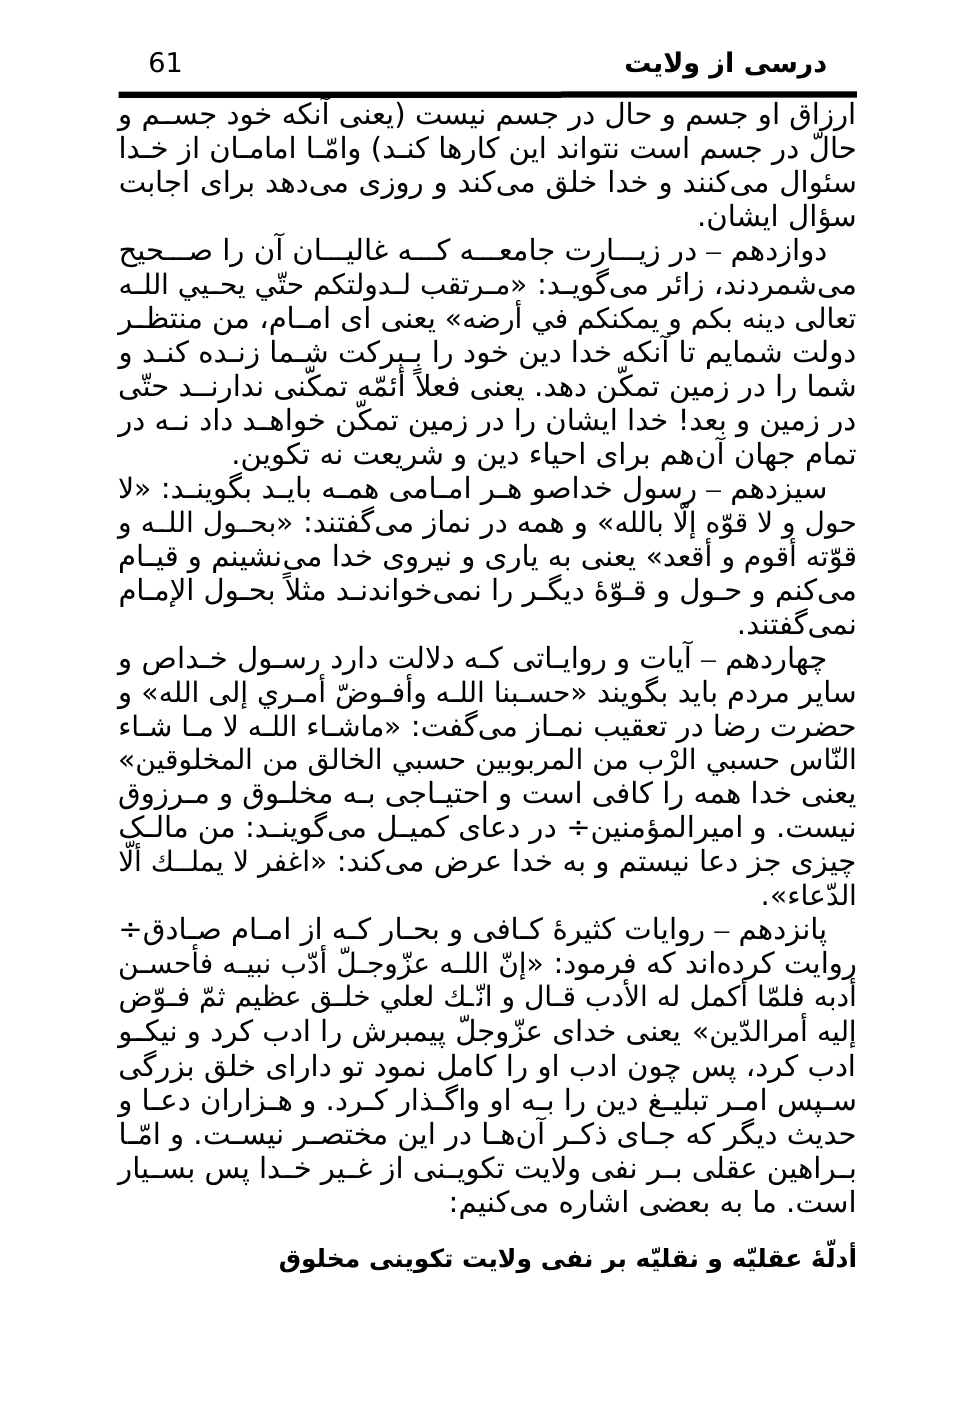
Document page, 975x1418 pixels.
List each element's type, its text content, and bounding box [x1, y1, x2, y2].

text سیزدهم – رسول خداصو هر امامی همه باید بگویند: «لا حول و لا قوّه إلّا بالله» و همه در نماز می‌گفتند: «بحول الله و قوّته أقوم و أقعد» یعنی به یاری و نیروی خدا می‌نشینم و قیام می‌کنم و حول و قوّۀ دیگر را نمی‌خواندند مثلاً بحول الإمام نمی‌گفتند. [118, 471, 857, 641]
text چهاردهم – آیات و روایاتی که دلالت دارد رسول خداص و سایر مردم باید بگویند «حسبنا الله وأفوضّ أمري إلی الله» و حضرت رضا در تعقیب نماز می‌گفت: «ماشاء الله لا ما شاء النّاس حسبي الرْب من المربوبين حسبي الخالق من المخلوقين» یعنی خدا همه را کافی است و احتیاجی به مخلوق و مرزوق نیست. و امیرالمؤمنین÷ در دعای کمیل می‌گویند: من مالک چیزی جز دعا نیستم و به خدا عرض می‌کند: «اغفر لا يملك ألّا الدّعاء». [118, 641, 857, 912]
text دوازدهم – در زیارت جامعه که غالیان آن را صحیح می‌شمردند، زائر می‌گوید: «مرتقب لدولتكم حتّي يحيي الله تعالى دينه بكم و يمكنكم في أرضه» یعنی ای امام، من منتظر دولت شمایم تا آنکه خدا دین خود را ببرکت شما زنده کند و شما را در زمین تمکّن دهد. یعنی فعلاً أئمّه تمکّنی ندارند حتّی در زمین و بعد! خدا ایشان را در زمین تمکّن خواهد داد نه در تمام جهان آن‌هم برای احیاء دین و شریعت نه تکوین. [118, 233, 857, 471]
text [118, 98, 857, 233]
text أدلّۀ عقلیّه و نقلیّه بر نفی ولایت تکوینی مخلوق [118, 1244, 857, 1273]
text پانزدهم – روایات کثیرۀ کافی و بحار که از امام صادق÷ روایت کرده‌اند که فرمود: «إنّ الله عزّوجلّ أدّب نبيه فأحسن أدبه فلمّا أكمل له الأدب قال و انّك لعلي خلق عظيم ثمّ فوّض إليه أمرالدّين» یعنی خدای عزّوجلّ پیمبرش را ادب کرد و نیکو ادب کرد، پس چون ادب او را کامل نمود تو دارای خلق بزرگی سپس امر تبلیغ دین را به او واگذار کرد. و هزاران دعا و حدیث دیگر که جای ذکر آن‌ها در این مختصر نیست. و امّا براهین عقلی بر نفی ولایت تکوینی از غیر خدا پس بسیار است. ما به بعضی اشاره می‌کنیم: [118, 912, 857, 1219]
